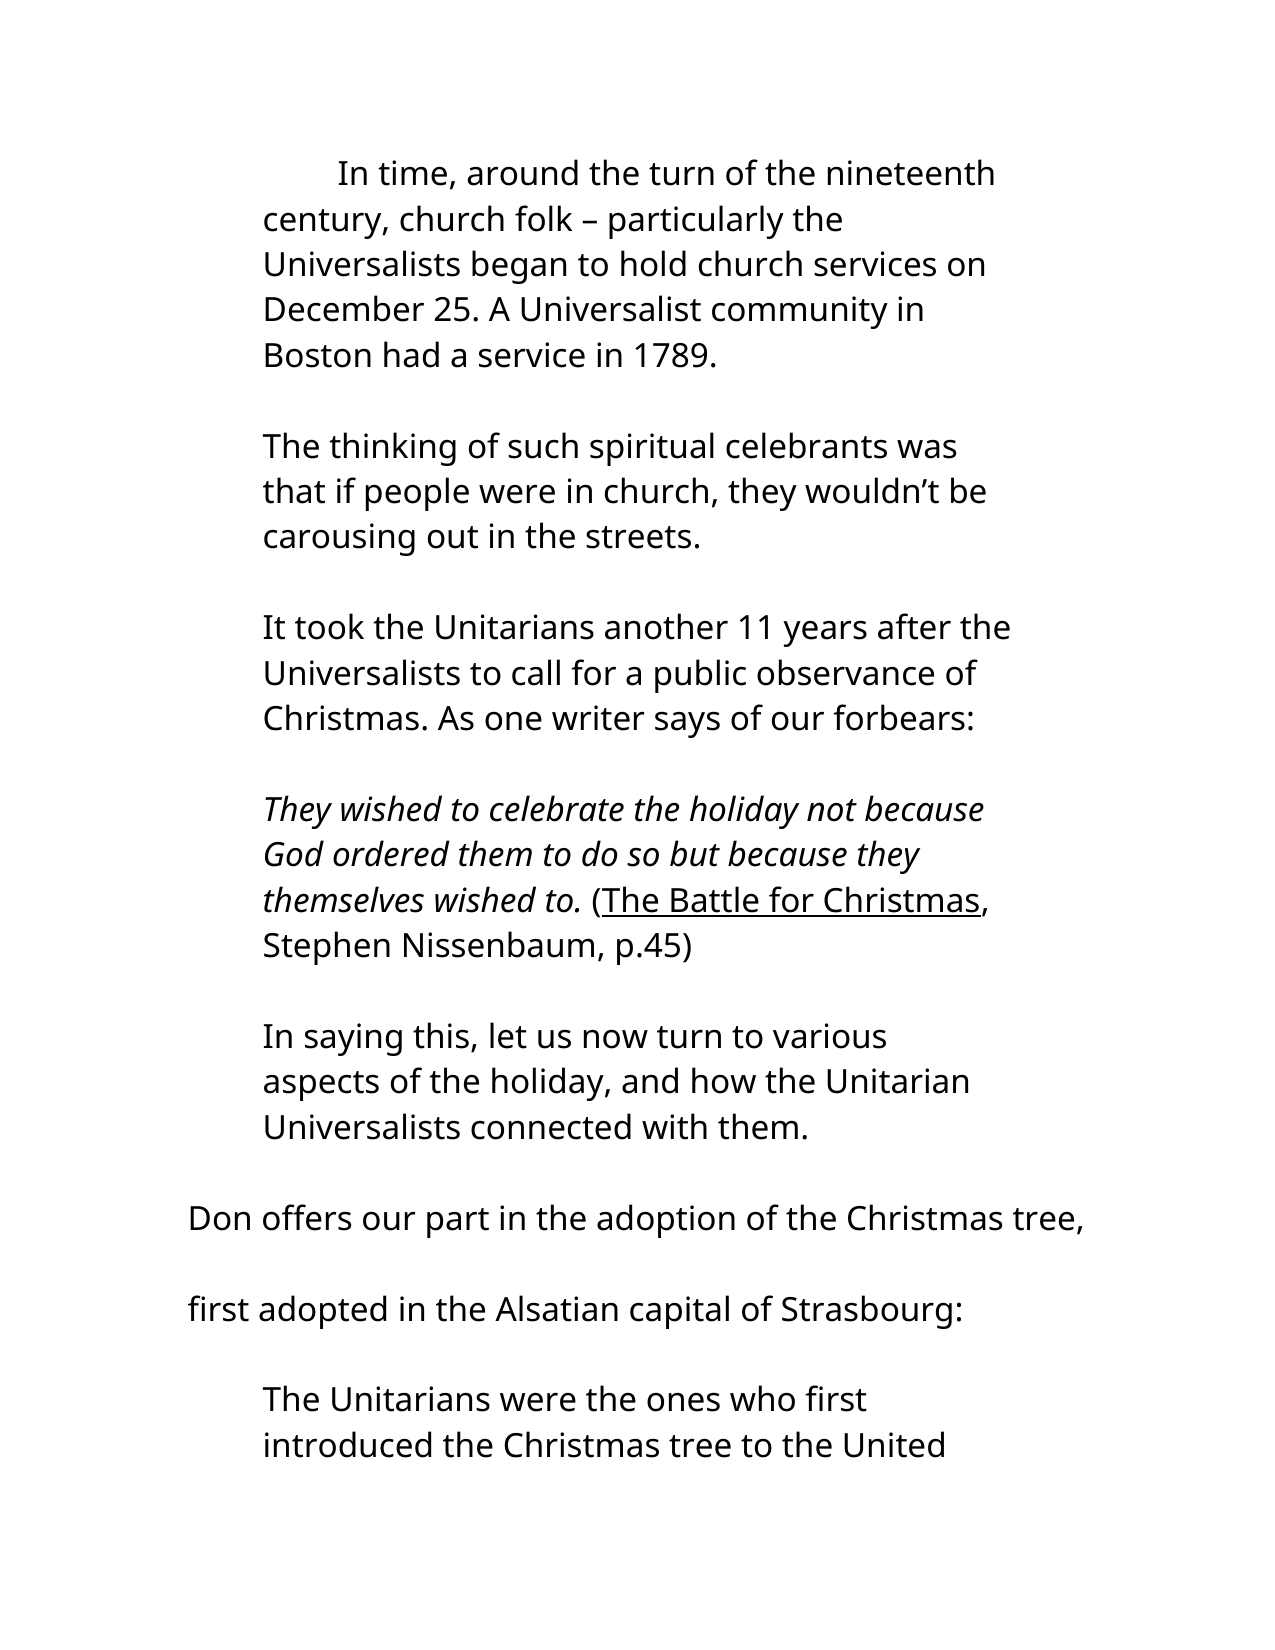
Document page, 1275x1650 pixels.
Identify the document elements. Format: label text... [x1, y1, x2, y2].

text The thinking of such spiritual celebrants was that if people were in church, they wouldn’t be carousing out in the streets. [262, 422, 1012, 559]
text Don offers our part in the adoption of the Christmas tree, first adopted in the Alsatian capital of Strasbourg: [187, 1194, 1087, 1331]
text It took the Unitarians another 11 years after the Universalists to call for a public observance of Christmas. As one writer says of our forbears: [262, 604, 1012, 740]
text In saying this, let us now turn to various aspects of the holiday, and how the Unitarian Universalists connected with them. [262, 1013, 1012, 1149]
text They wished to celebrate the holiday not because God ordered them to do so but because they themselves wished to. (The Battle for Christmas, Stephen Nissenbaum, p.45) [262, 786, 1012, 967]
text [262, 1376, 1012, 1467]
text In time, around the turn of the nineteenth century, church folk – particularly the Universalists began to hold church services on December 25. A Universalist community in Boston had a service in 1789. [262, 150, 1012, 377]
